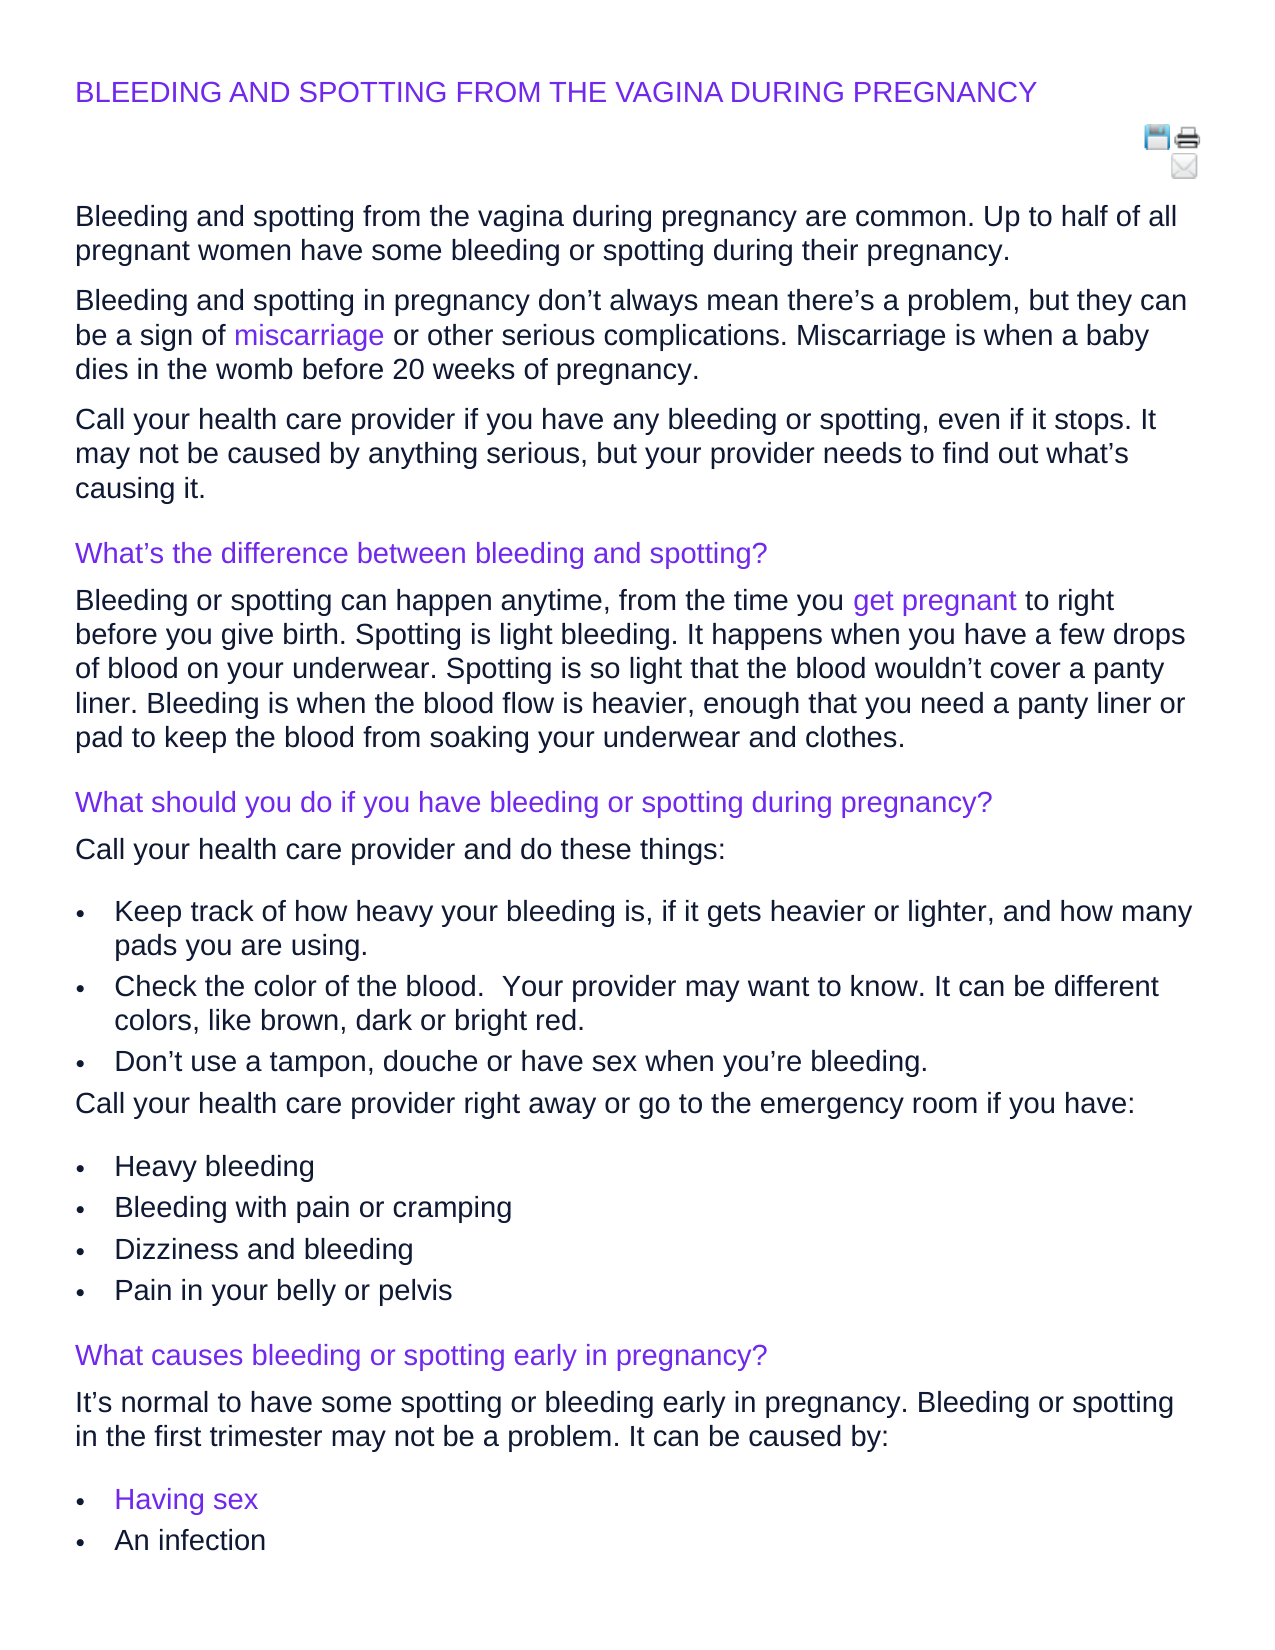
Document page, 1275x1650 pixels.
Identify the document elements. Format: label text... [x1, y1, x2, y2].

text What’s the difference between bleeding and spotting? [75, 536, 1200, 569]
list Dizziness and bleeding [77, 1232, 1200, 1265]
text Bleeding and spotting from the vagina during pregnancy are common. Up to half of all pregnant women have some bleeding or spotting during their pregnancy. [75, 198, 1200, 267]
list Having sex [77, 1482, 1200, 1515]
text It’s normal to have some spotting or bleeding early in pregnancy. Bleeding or spotting in the first trimester may not be a problem. It can be caused by: [75, 1384, 1200, 1453]
list Don’t use a tampon, douche or have sex when you’re bleeding. [77, 1044, 1200, 1078]
text What causes bleeding or spotting early in pregnancy? [75, 1338, 1200, 1371]
list Check the color of the blood. Your provider may want to know. It can be different colors, like brown, dark or bright red. [77, 969, 1200, 1036]
list Bleeding with pain or cramping [77, 1190, 1200, 1224]
text Call your health care provider and do these things: [75, 831, 1200, 865]
list An infection [77, 1523, 1200, 1557]
picture [1140, 124, 1170, 150]
list Pain in your belly or pelvis [77, 1273, 1200, 1307]
text Bleeding or spotting can happen anytime, from the time you get pregnant to right before you give birth. Spotting is light bleeding. It happens when you have a few drops of blood on your underwear. Spotting is so light that the blood wouldn’t cover a panty liner. Bleeding is when the blood flow is heavier, enough that you need a panty liner or pad to keep the blood from soaking your underwear and clothes. [75, 582, 1200, 753]
text BLEEDING AND SPOTTING FROM THE VAGINA DURING PREGNANCY [75, 75, 1200, 108]
list Keep track of how heavy your bleeding is, if it gets heavier or lighter, and how many pads you are using. [77, 894, 1200, 961]
text Bleeding and spotting in pregnancy don’t always mean there’s a problem, but they can be a sign of miscarriage or other serious complications. Miscarriage is when a baby dies in the womb before 20 weeks of pregnancy. [75, 282, 1200, 386]
list Heavy bleeding [77, 1149, 1200, 1183]
text Call your health care provider right away or go to the emergency room if you have: [75, 1086, 1200, 1120]
picture [1171, 153, 1200, 179]
text What should you do if you have bleeding or spotting during pregnancy? [75, 785, 1200, 818]
picture [1173, 124, 1200, 150]
text Call your health care provider if you have any bleeding or spotting, even if it stops. It may not be caused by anything serious, but your provider needs to find out what’s causing it. [75, 401, 1200, 504]
